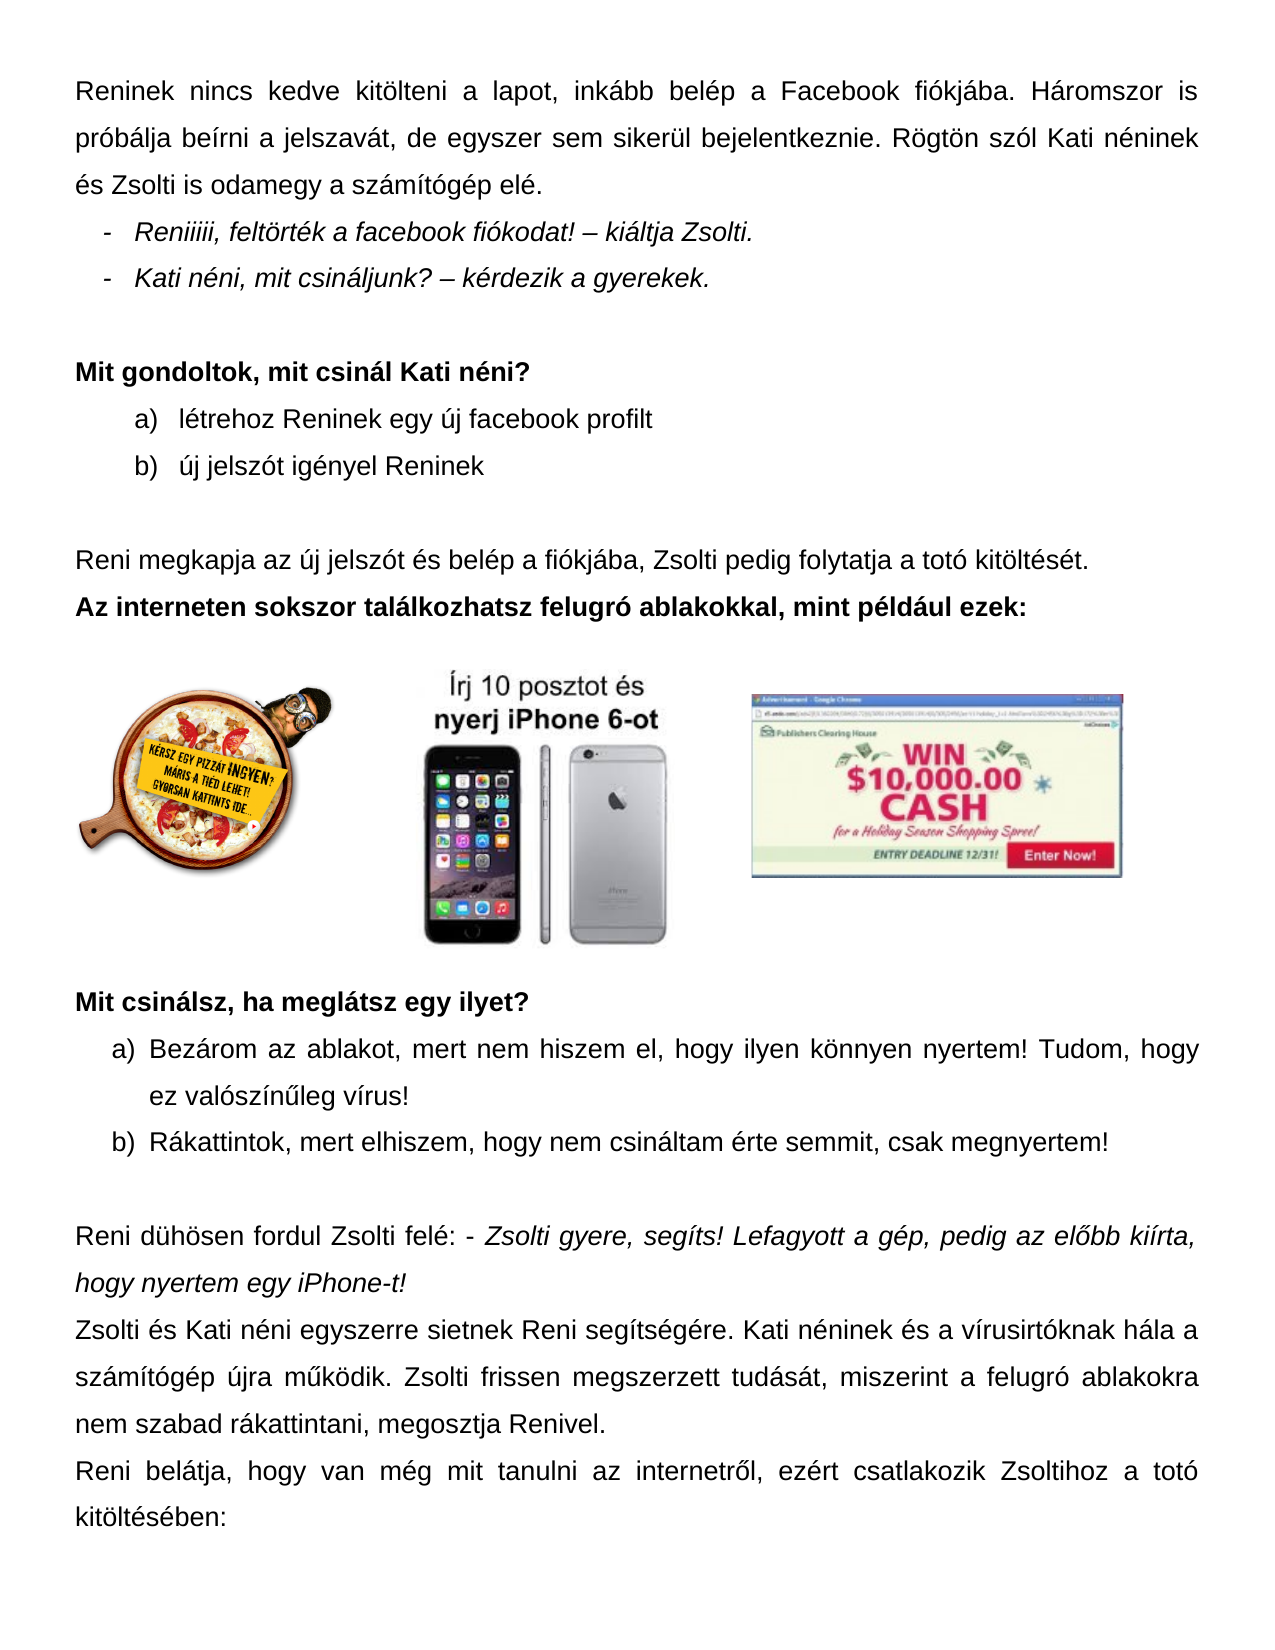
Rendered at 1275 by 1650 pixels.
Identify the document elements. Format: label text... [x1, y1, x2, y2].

picture [75, 684, 336, 879]
text Reni dühösen fordul Zsolti felé: - Zsolti gyere, segíts! Lefagyott a gép, pedig az előbb kiírta, hogy nyertem egy iPhone-t! [75, 1220, 1200, 1298]
text Zsolti és Kati néni egyszerre sietnek Reni segítségére. Kati néninek és a vírusirtóknak hála a számítógép újra működik. Zsolti frissen megszerzett tudását, miszerint a felugró ablakokra nem szabad rákattintani, megosztja Renivel. [75, 1314, 1200, 1439]
text Mit gondoltok, mit csinál Kati néni? [75, 356, 1200, 387]
text Reni belátja, hogy van még mit tanulni az internetről, ezért csatlakozik Zsoltihoz a totó kitöltésében: [75, 1454, 1200, 1533]
picture [415, 669, 675, 952]
text Az interneten sokszor találkozhatsz felugró ablakokkal, mint például ezek: [75, 591, 1200, 622]
list létrehoz Reninek egy új facebook profilt [134, 403, 1200, 434]
text Reninek nincs kedve kitölteni a lapot, inkább belép a Facebook fiókjába. Háromszor is próbálja beírni a jelszavát, de egyszer sem sikerül bejelentkeznie. Rögtön szól Kati néninek és Zsolti is odamegy a számítógép elé. [75, 75, 1200, 200]
list Kati néni, mit csináljunk? – kérdezik a gyerekek. [102, 262, 1200, 294]
list Bezárom az ablakot, mert nem hiszem el, hogy ilyen könnyen nyertem! Tudom, hogy ez valószínűleg vírus! [111, 1033, 1200, 1111]
text Mit csinálsz, ha meglátsz egy ilyet? [75, 986, 1200, 1017]
list új jelszót igényel Reninek [134, 450, 1200, 481]
picture [751, 694, 1124, 878]
list Rákattintok, mert elhiszem, hogy nem csináltam érte semmit, csak megnyertem! [111, 1126, 1200, 1158]
list Reniiiii, feltörték a facebook fiókodat! – kiáltja Zsolti. [102, 216, 1200, 247]
text Reni megkapja az új jelszót és belép a fiókjába, Zsolti pedig folytatja a totó kitöltését. [75, 544, 1200, 575]
